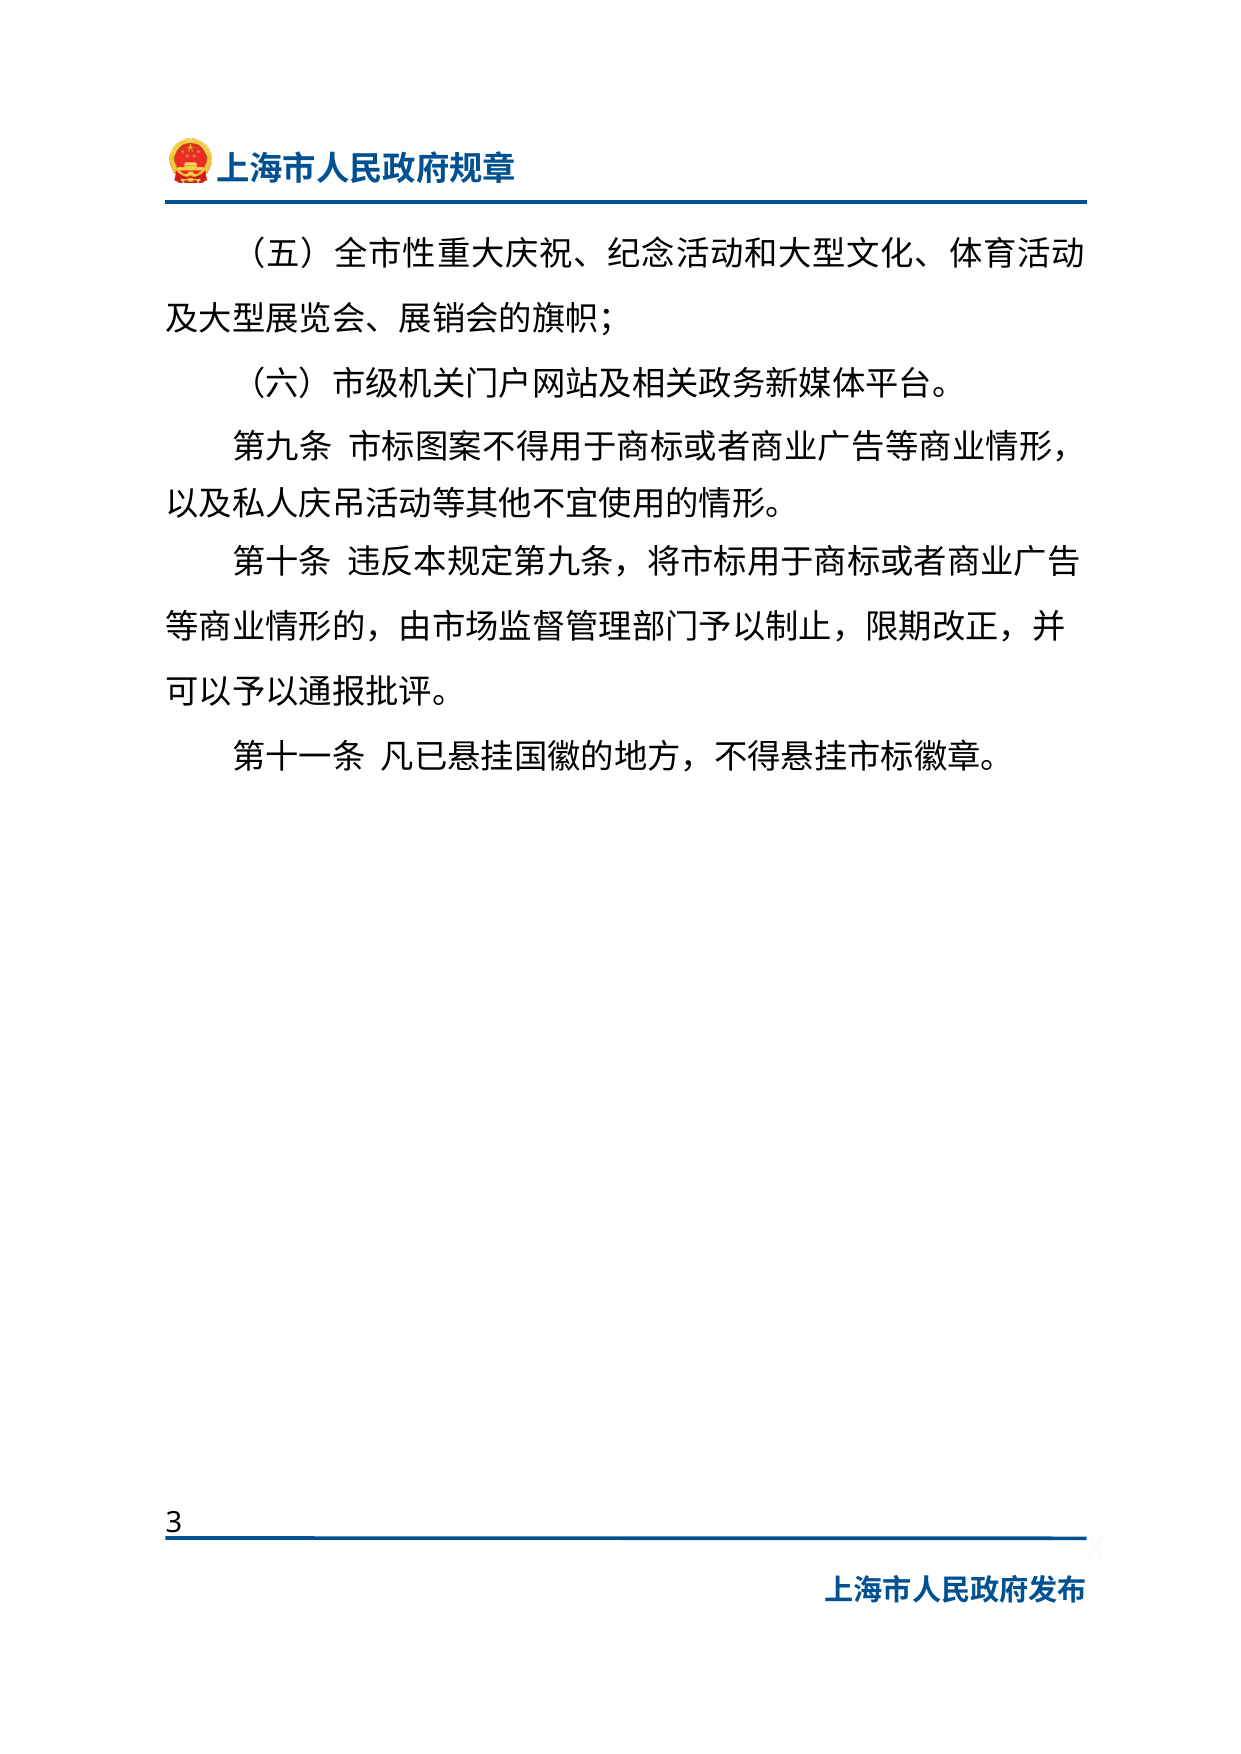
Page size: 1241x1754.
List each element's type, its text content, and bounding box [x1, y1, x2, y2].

text （五）全市性重大庆祝、纪念活动和大型文化、体育活动及大型展览会、展销会的旗帜； [165, 219, 1087, 349]
picture [165, 136, 216, 187]
text 第十一条 凡已悬挂国徽的地方，不得悬挂市标徽章。 [165, 721, 1087, 786]
text 第九条 市标图案不得用于商标或者商业广告等商业情形，以及私人庆吊活动等其他不宜使用的情形。 [165, 414, 1087, 526]
text （六）市级机关门户网站及相关政务新媒体平台。 [165, 349, 1087, 414]
text 第十条 违反本规定第九条，将市标用于商标或者商业广告等商业情形的，由市场监督管理部门予以制止，限期改正，并可以予以通报批评。 [165, 526, 1087, 721]
